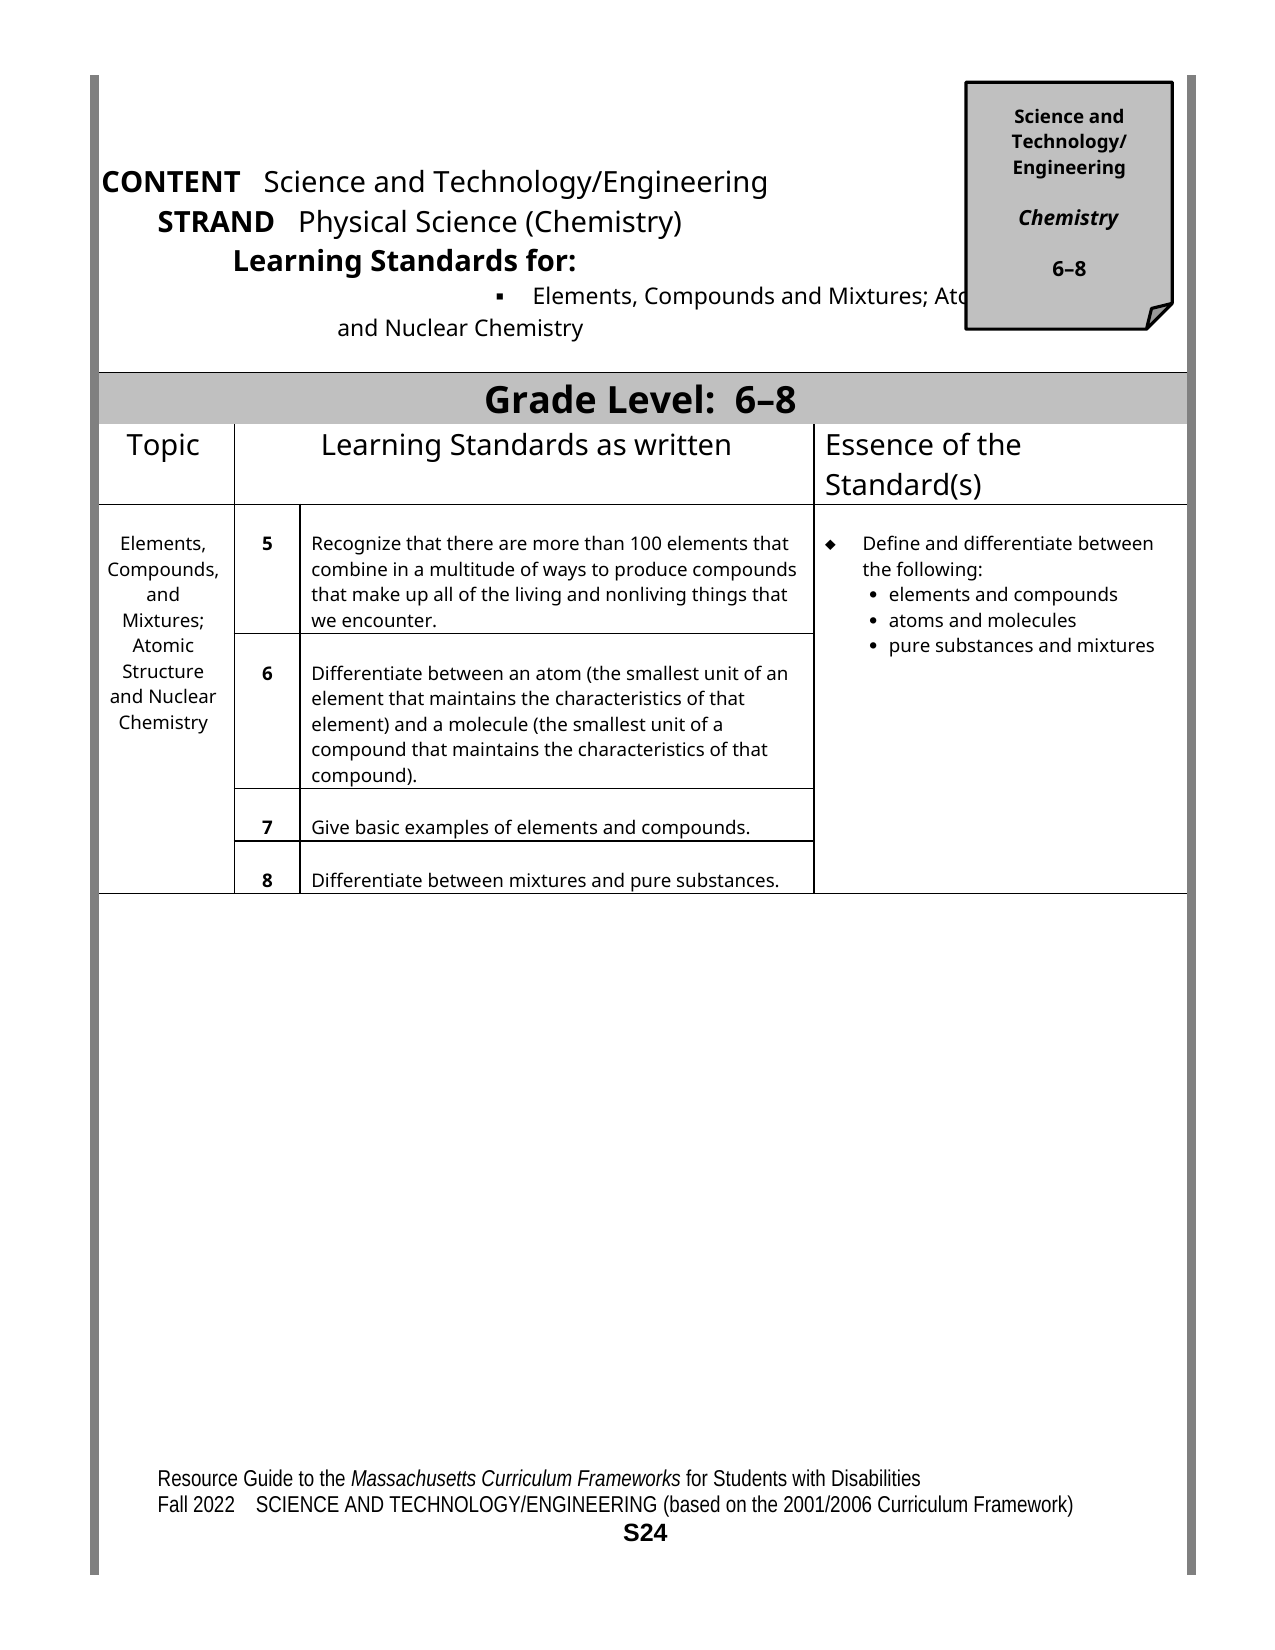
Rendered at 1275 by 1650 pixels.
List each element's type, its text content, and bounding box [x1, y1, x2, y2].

subtitle and Nuclear Chemistry [307, 312, 1132, 343]
table_cell Elements, Compounds, and Mixtures; Atomic Structure and Nuclear Chemistry [99, 505, 234, 893]
table_cell 7 [235, 789, 299, 840]
table_cell 5 [235, 505, 299, 633]
text Learning Standards for: [232, 241, 964, 280]
table_cell Essence of the Standard(s) [815, 424, 1187, 503]
table_cell Learning Standards as written [235, 424, 813, 503]
table_cell Define and differentiate between the following: elements and compounds atoms and molecules pure substances and mixtures [815, 505, 1187, 893]
table_cell Differentiate between mixtures and pure substances. [301, 842, 813, 893]
table_cell 8 [235, 842, 299, 893]
table_cell Give basic examples of elements and compounds. [301, 789, 813, 840]
table_header Grade Level: 6–8 [99, 373, 1187, 424]
table_cell Differentiate between an atom (the smallest unit of an element that maintains the characteristics of that element) and a molecule (the smallest unit of a compound that maintains the characteristics of that compound). [301, 634, 813, 787]
text STRAND Physical Science (Chemistry) [157, 201, 964, 241]
subtitle Elements, Compounds and Mixtures; Atomic Structure [382, 280, 964, 312]
table_cell 6 [235, 634, 299, 787]
subtitle CONTENT Science and Technology/Engineering [101, 161, 964, 201]
table_cell Recognize that there are more than 100 elements that combine in a multitude of ways to produce compounds that make up all of the living and nonliving things that we encounter. [301, 505, 813, 633]
table_cell Topic [99, 424, 234, 503]
